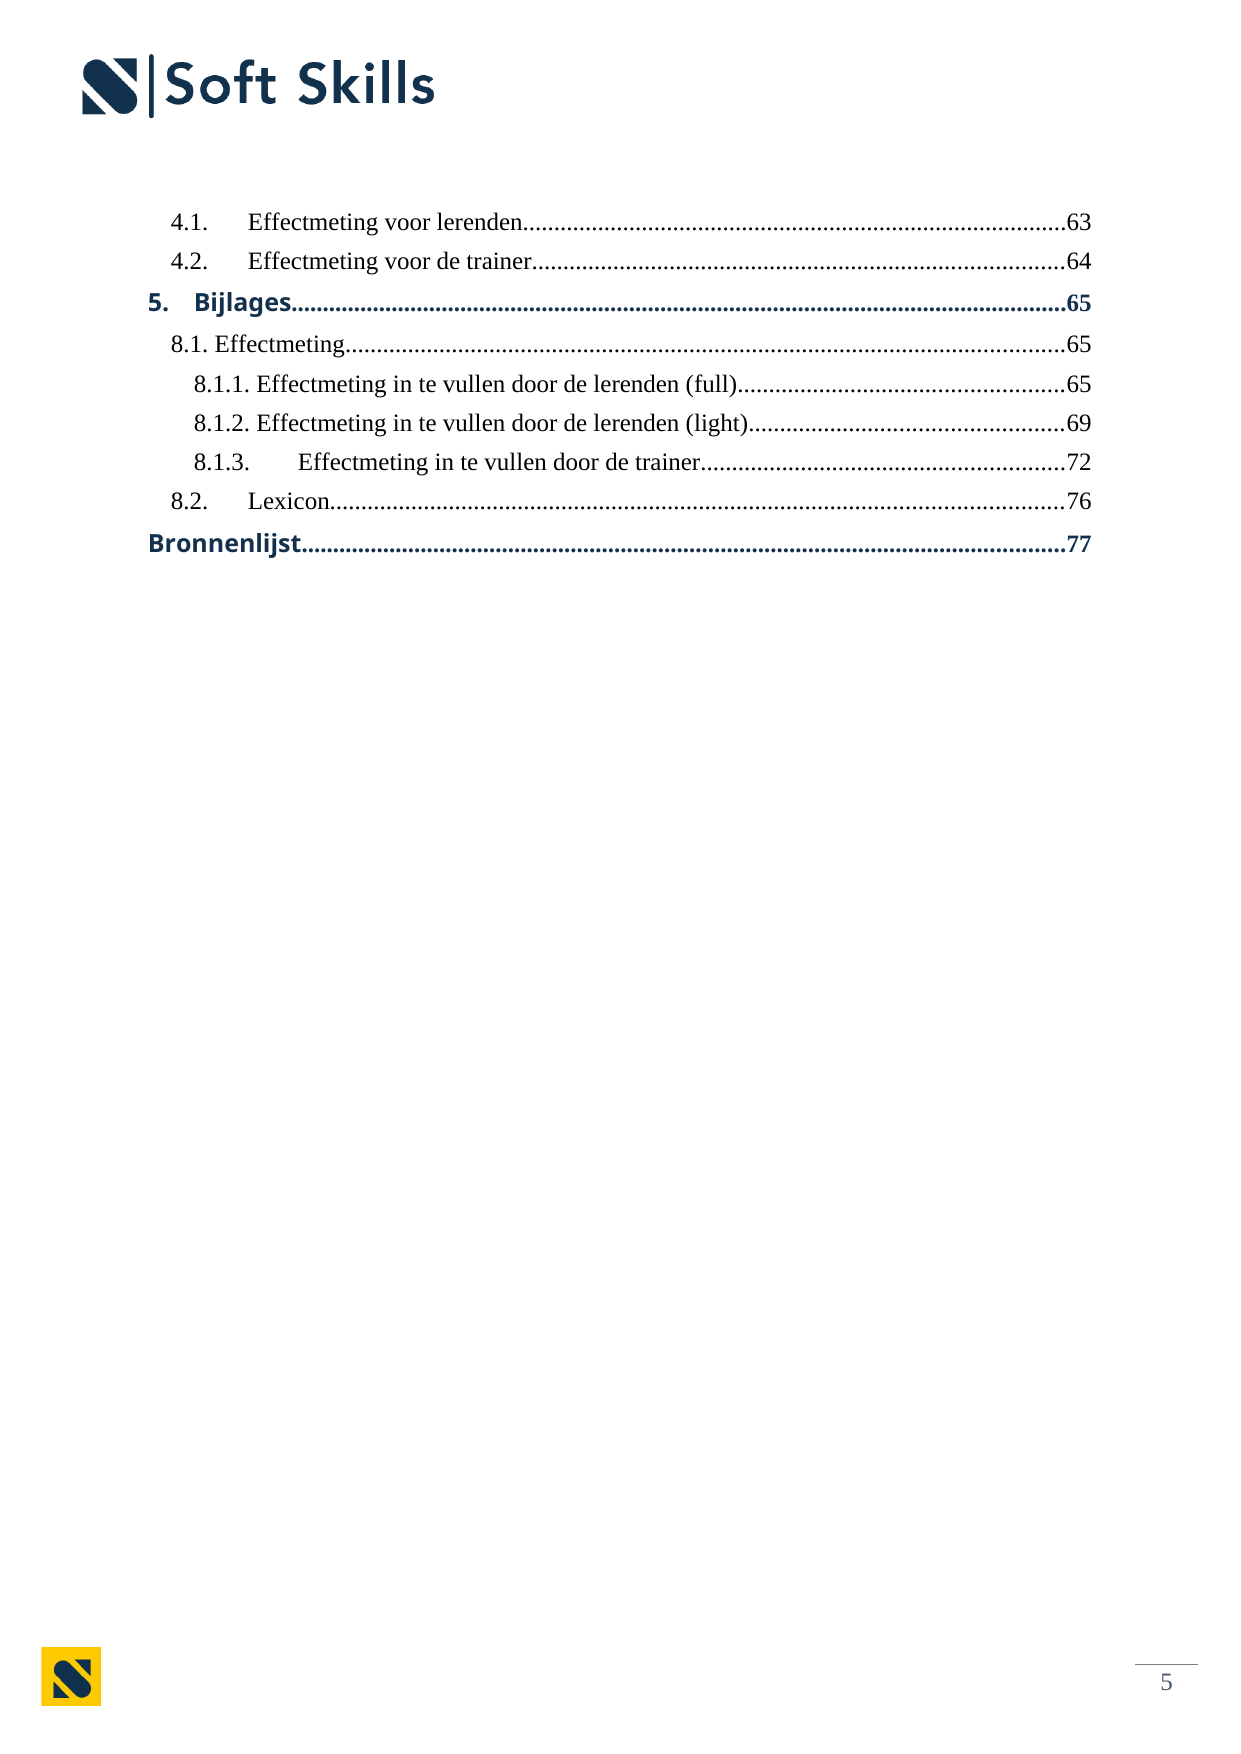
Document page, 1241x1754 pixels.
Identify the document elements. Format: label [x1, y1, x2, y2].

picture [41, 1647, 101, 1706]
picture [61, 48, 439, 129]
